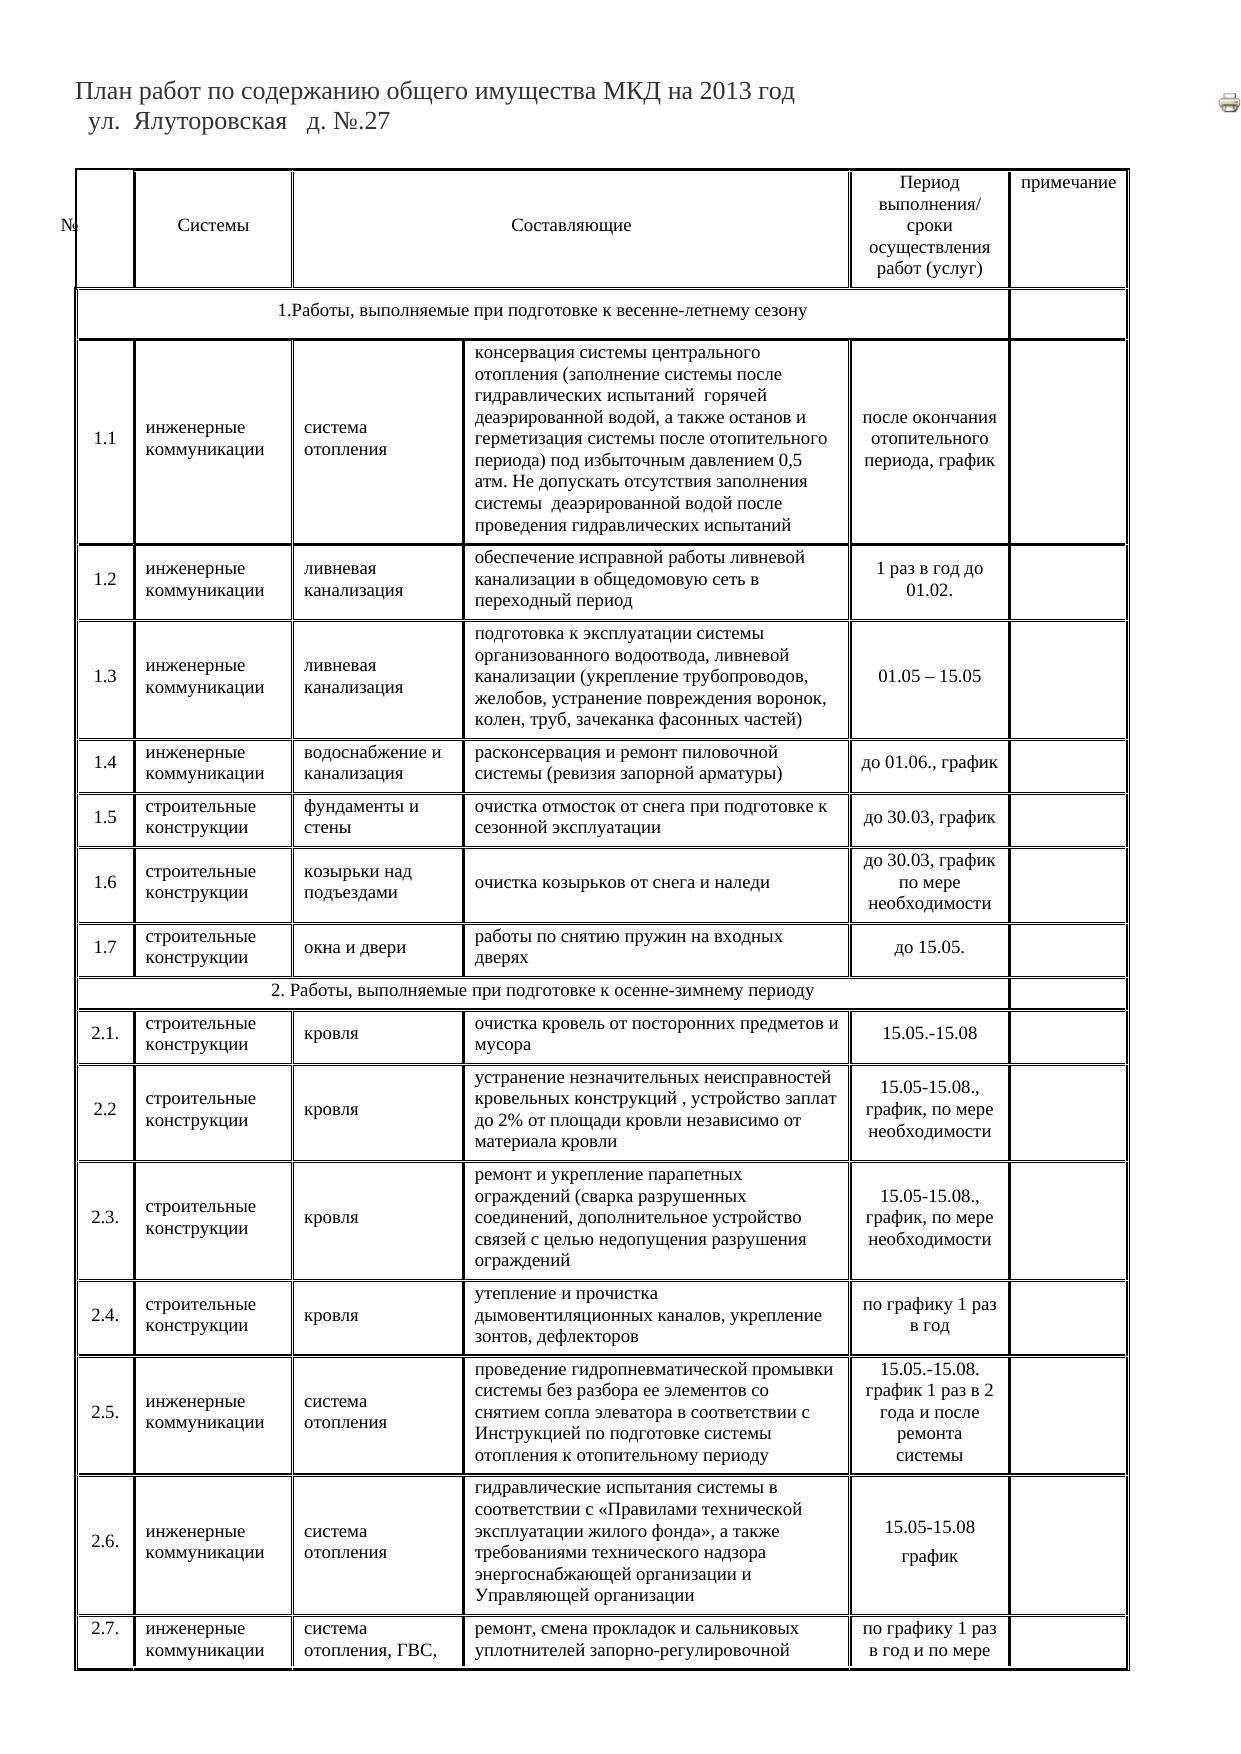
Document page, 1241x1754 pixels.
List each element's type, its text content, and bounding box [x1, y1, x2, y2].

table_header [1214, 75, 1240, 135]
table_header План работ по содержанию общего имущества МКД на 2013 год ул. Ялуторовская д. №.27 [75, 75, 1214, 135]
picture [1217, 91, 1241, 116]
table_header [75, 135, 1240, 1671]
